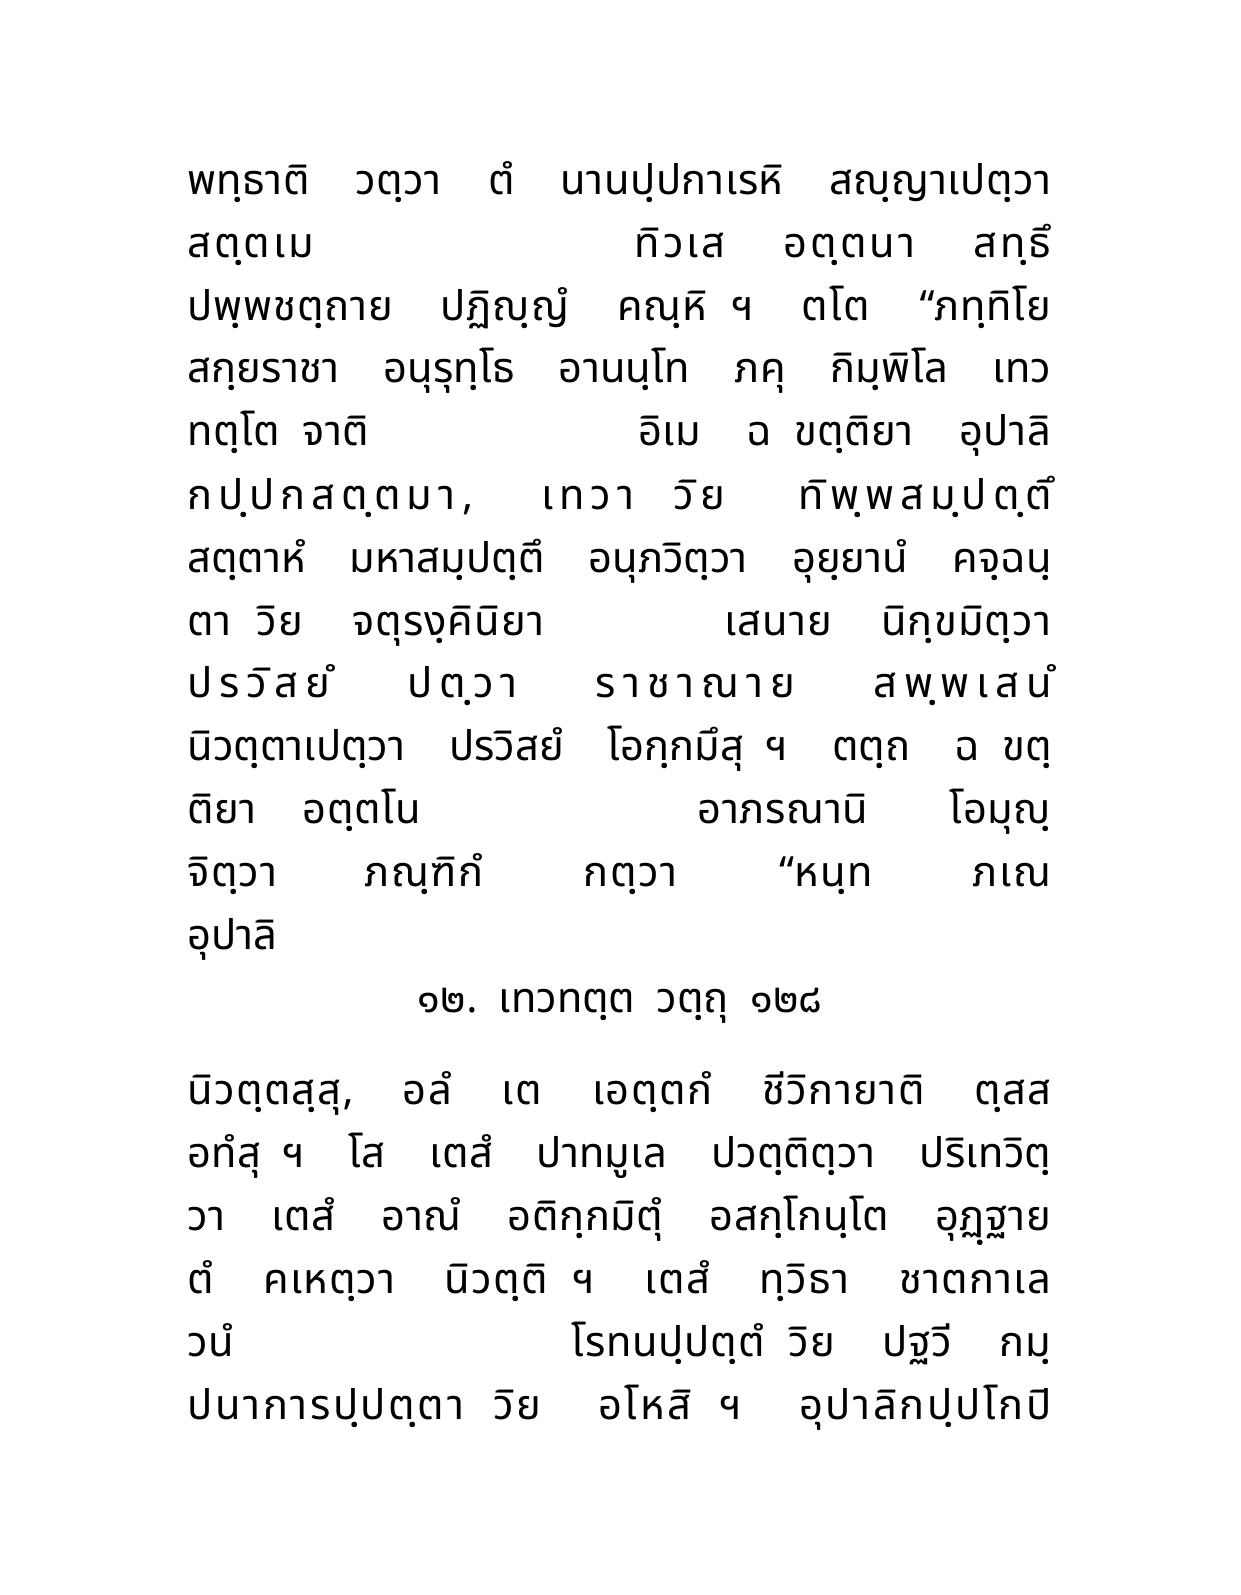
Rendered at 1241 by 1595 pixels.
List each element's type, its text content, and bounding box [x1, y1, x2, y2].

text ๑๒. เทวทตฺต วตฺถุ ๑๒๘ [187, 968, 1053, 1032]
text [187, 150, 1053, 968]
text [187, 1060, 1053, 1438]
